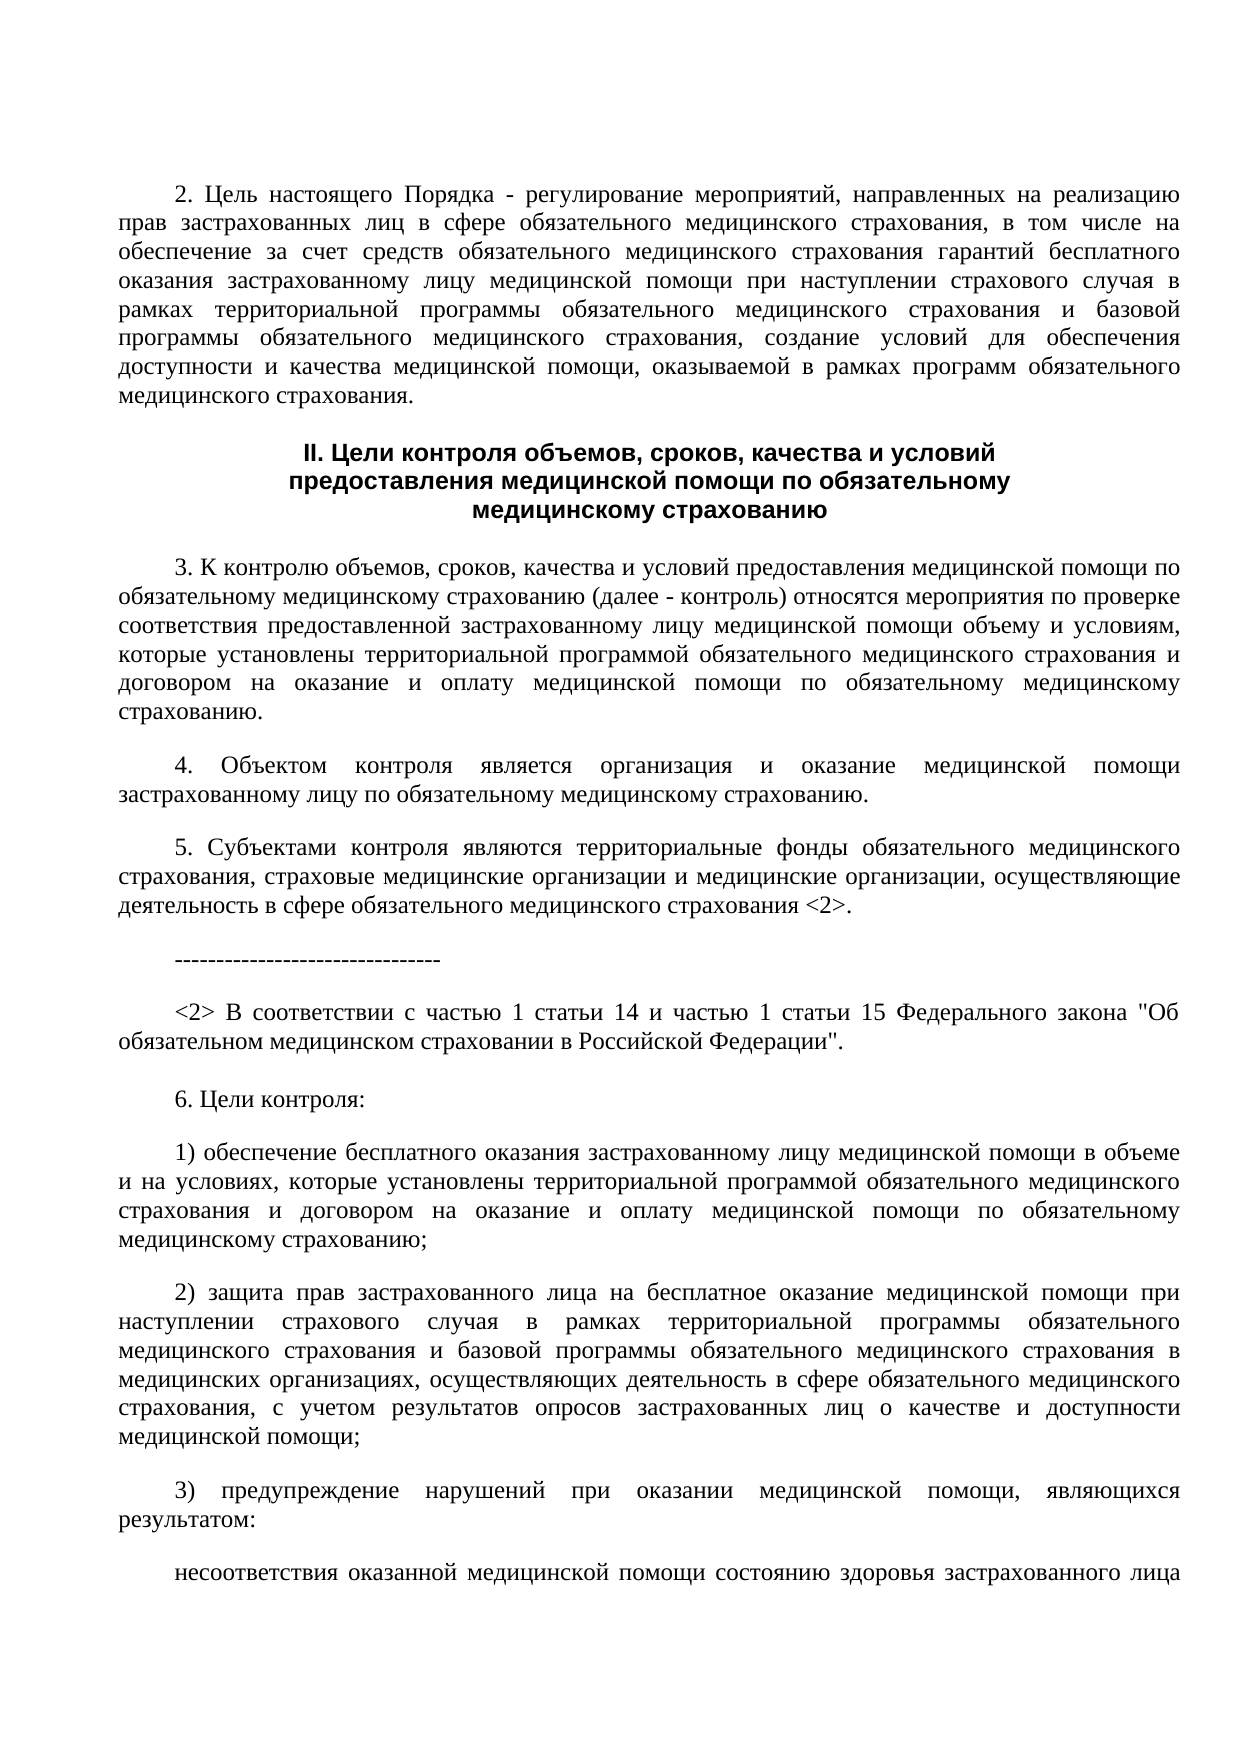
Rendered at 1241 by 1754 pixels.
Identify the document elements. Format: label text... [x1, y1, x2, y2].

title предоставления медицинской помощи по обязательному [118, 466, 1181, 495]
text <2> В соответствии с частью 1 статьи 14 и частью 1 статьи 15 Федерального закона "Об обязательном медицинском страховании в Российской Федерации". [118, 997, 1181, 1055]
text 1) обеспечение бесплатного оказания застрахованному лицу медицинской помощи в объеме и на условиях, которые установлены территориальной программой обязательного медицинского страхования и договором на оказание и оплату медицинской помощи по обязательному медицинскому страхованию; [118, 1137, 1181, 1252]
text 6. Цели контроля: [118, 1084, 1181, 1112]
text 5. Субъектами контроля являются территориальные фонды обязательного медицинского страхования, страховые медицинские организации и медицинские организации, осуществляющие деятельность в сфере обязательного медицинского страхования <2>. [118, 832, 1181, 919]
text 2) защита прав застрахованного лица на бесплатное оказание медицинской помощи при наступлении страхового случая в рамках территориальной программы обязательного медицинского страхования и базовой программы обязательного медицинского страхования в медицинских организациях, осуществляющих деятельность в сфере обязательного медицинского страхования, с учетом результатов опросов застрахованных лиц о качестве и доступности медицинской помощи; [118, 1277, 1181, 1450]
text 3) предупреждение нарушений при оказании медицинской помощи, являющихся результатом: [118, 1475, 1181, 1532]
text 2. Цель настоящего Порядка - регулирование мероприятий, направленных на реализацию прав застрахованных лиц в сфере обязательного медицинского страхования, в том числе на обеспечение за счет средств обязательного медицинского страхования гарантий бесплатного оказания застрахованному лицу медицинской помощи при наступлении страхового случая в рамках территориальной программы обязательного медицинского страхования и базовой программы обязательного медицинского страхования, создание условий для обеспечения доступности и качества медицинской помощи, оказываемой в рамках программ обязательного медицинского страхования. [118, 179, 1181, 409]
text 4. Объектом контроля является организация и оказание медицинской помощи застрахованному лицу по обязательному медицинскому страхованию. [118, 750, 1181, 807]
text -------------------------------- [118, 944, 1181, 972]
text 3. К контролю объемов, сроков, качества и условий предоставления медицинской помощи по обязательному медицинскому страхованию (далее - контроль) относятся мероприятия по проверке соответствия предоставленной застрахованному лицу медицинской помощи объему и условиям, которые установлены территориальной программой обязательного медицинского страхования и договором на оказание и оплату медицинской помощи по обязательному медицинскому страхованию. [118, 552, 1181, 725]
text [118, 1557, 1181, 1586]
title II. Цели контроля объемов, сроков, качества и условий [118, 437, 1181, 466]
title медицинскому страхованию [118, 495, 1181, 524]
